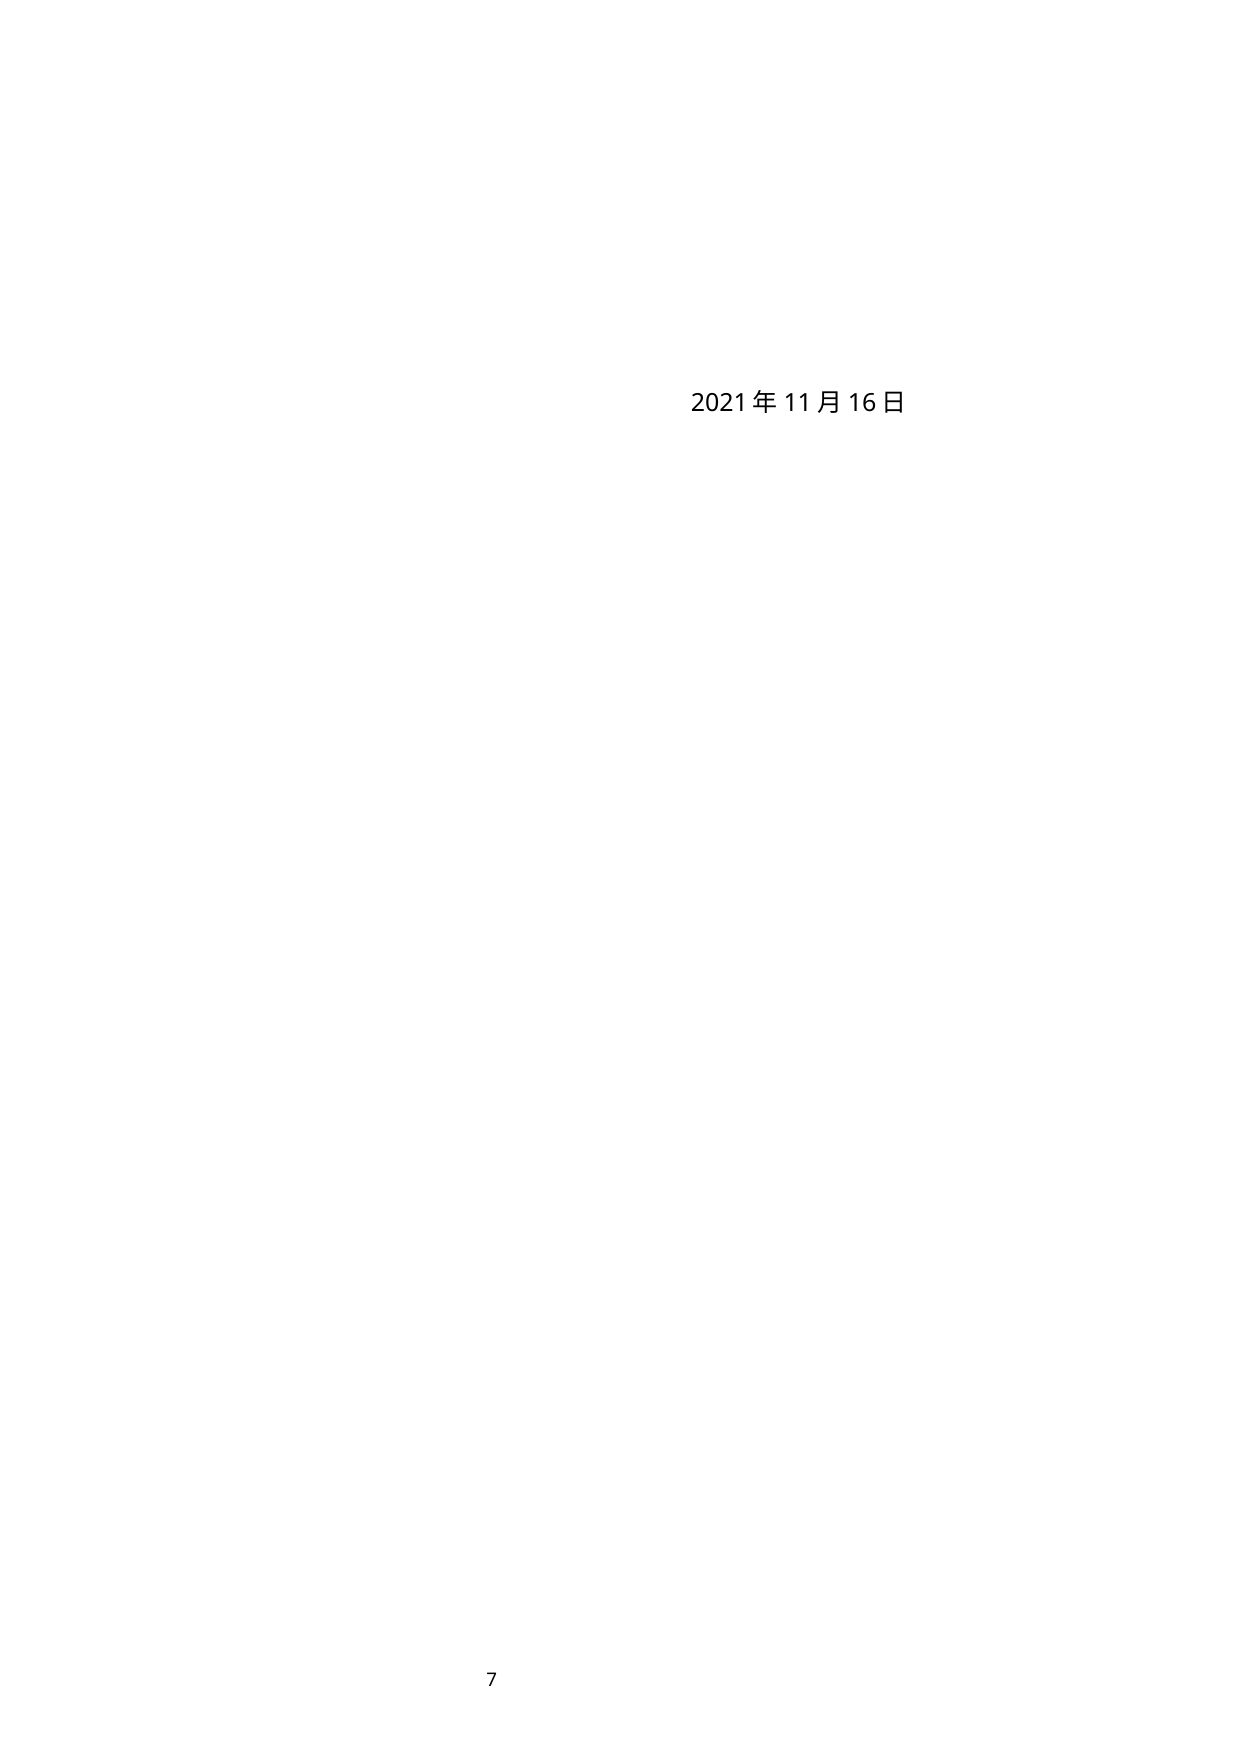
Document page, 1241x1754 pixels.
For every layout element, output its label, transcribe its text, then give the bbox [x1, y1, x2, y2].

subtitle 2021年 11月 16日第二章 谈判供应商须知 [150, 368, 1122, 433]
